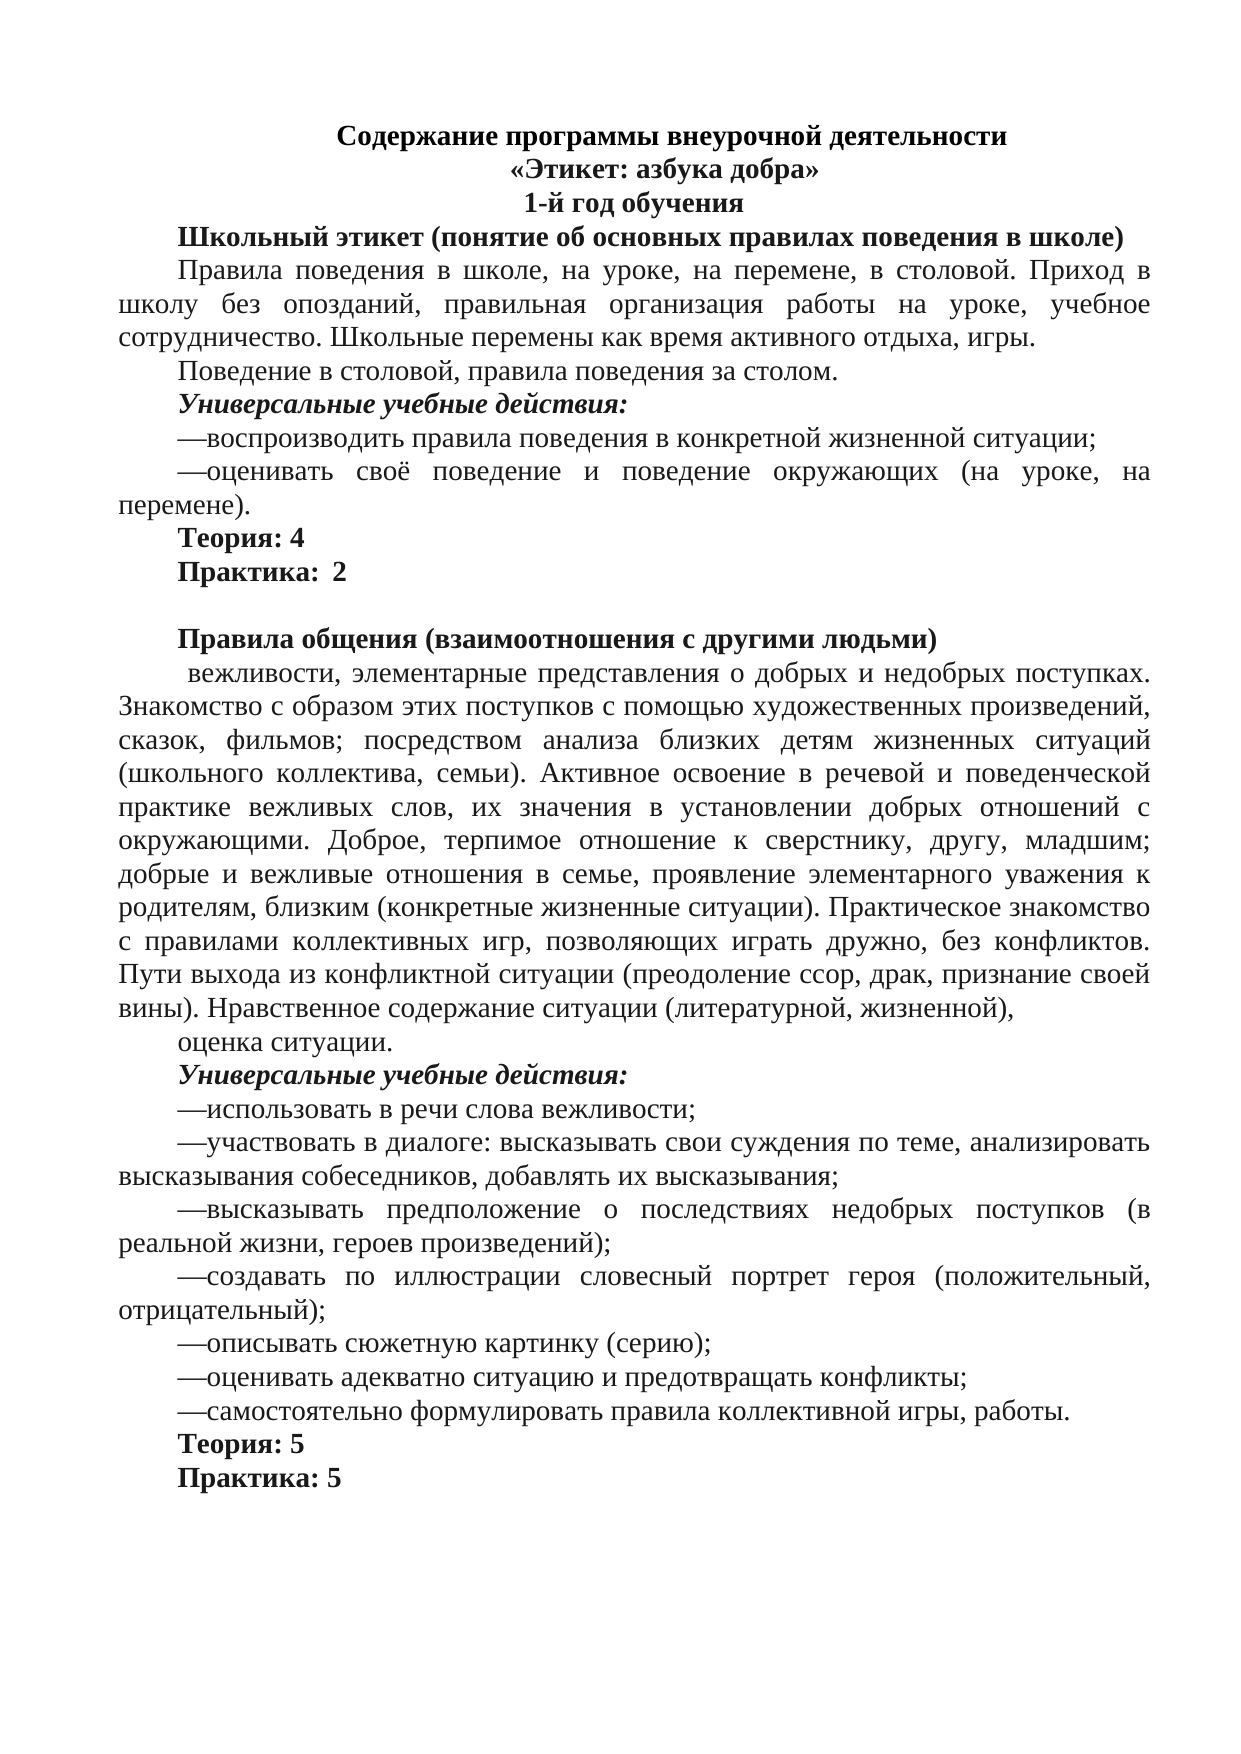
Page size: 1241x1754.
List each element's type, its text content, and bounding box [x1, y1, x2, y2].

text Универсальные учебные действия: [118, 386, 1152, 420]
text —описывать сюжетную картинку (серию); [118, 1326, 1152, 1359]
text —воспроизводить правила поведения в конкретной жизненной ситуации; [118, 420, 1152, 453]
text —участвовать в диалоге: высказывать свои суждения по теме, анализировать высказывания собеседников, добавлять их высказывания; [118, 1124, 1152, 1191]
text —самостоятельно формулировать правила коллективной игры, работы. [118, 1393, 1152, 1426]
text Школьный этикет (понятие об основных правилах поведения в школе) [118, 219, 1152, 252]
text Практика: 5 [118, 1460, 1152, 1493]
text Содержание программы внеурочной деятельности [177, 118, 1152, 152]
text —использовать в речи слова вежливости; [118, 1091, 1152, 1124]
text Теория: 4 [118, 521, 1152, 554]
text «Этикет: азбука добра» [177, 152, 1152, 185]
text Поведение в столовой, правила поведения за столом. [118, 353, 1152, 386]
text оценка ситуации. [118, 1024, 1152, 1057]
text —оценивать адекватно ситуацию и предотвращать конфликты; [118, 1359, 1152, 1393]
text Правила общения (взаимоотношения с другими людьми) [118, 621, 1152, 655]
text —высказывать предположение о последствиях недобрых поступков (в реальной жизни, героев произведений); [118, 1191, 1152, 1258]
text —оценивать своё поведение и поведение окружающих (на уроке, на перемене). [118, 453, 1152, 521]
text —создавать по иллюстрации словесный портрет героя (положительный, отрицательный); [118, 1258, 1152, 1326]
text Универсальные учебные действия: [118, 1057, 1152, 1091]
text Теория: 5 [118, 1426, 1152, 1460]
text Практика: 2 [118, 554, 1152, 588]
text Правила поведения в школе, на уроке, на перемене, в столовой. Приход в школу без опозданий, правильная организация работы на уроке, учебное сотрудничество. Школьные перемены как время активного отдыха, игры. [118, 252, 1152, 353]
text вежливости, элементарные представления о добрых и недобрых поступках. Знакомство с образом этих поступков с помощью художественных произведений, сказок, фильмов; посредством анализа близких детям жизненных ситуаций (школьного коллектива, семьи). Активное освоение в речевой и поведенческой практике вежливых слов, их значения в установлении добрых отношений с окружающими. Доброе, терпимое отношение к сверстнику, другу, младшим; добрые и вежливые отношения в семье, проявление элементарного уважения к родителям, близким (конкретные жизненные ситуации). Практическое знакомство с правилами коллективных игр, позволяющих играть дружно, без конфликтов. Пути выхода из конфликтной ситуации (преодоление ссор, драк, признание своей вины). Нравственное содержание ситуации (литературной, жизненной), [118, 655, 1152, 1024]
text 1-й год обучения [177, 185, 1152, 219]
